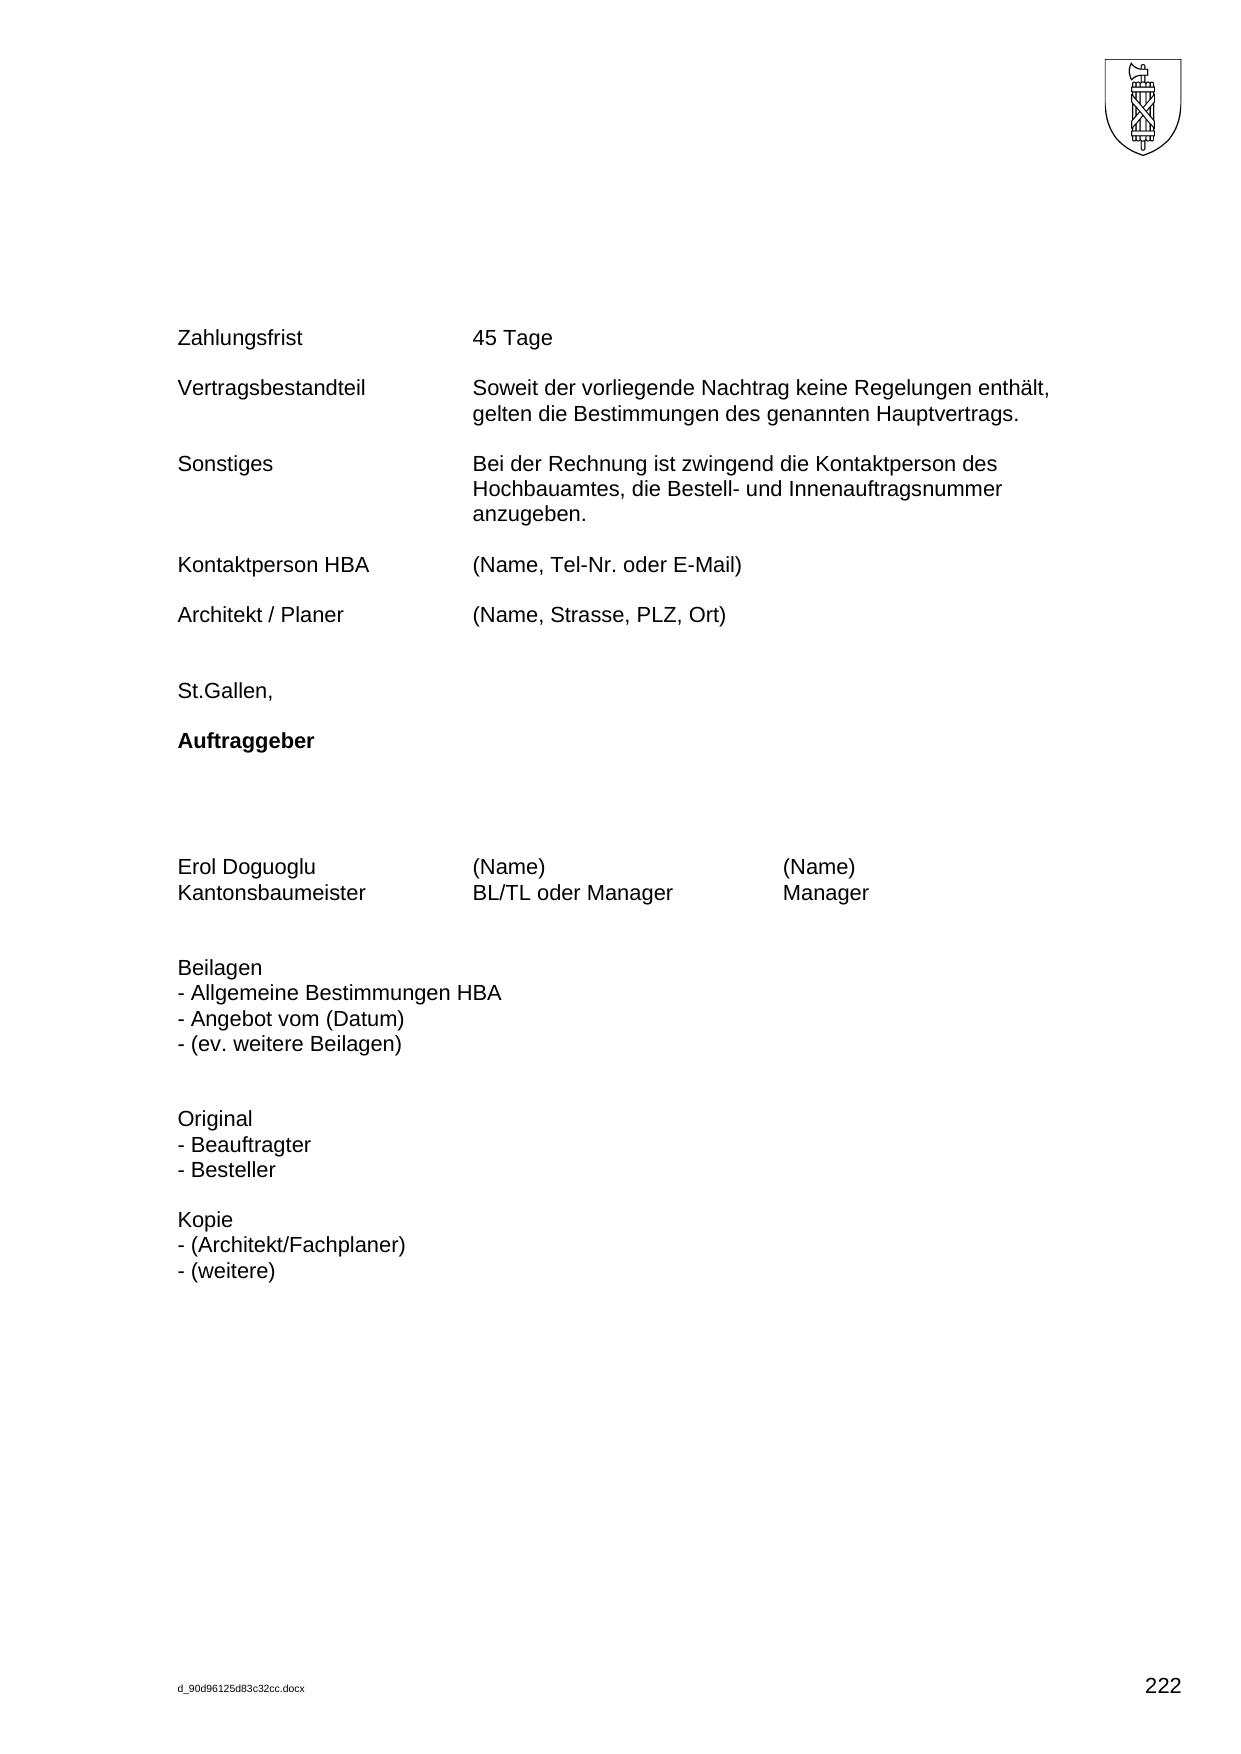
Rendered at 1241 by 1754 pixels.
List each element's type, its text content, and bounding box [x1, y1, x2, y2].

text - (ev. weitere Beilagen) [177, 1031, 1093, 1056]
text Kopie [177, 1207, 1093, 1232]
text gelten die Bestimmungen des genannten Hauptvertrags. [177, 401, 1093, 426]
text Architekt / Planer (Name, Strasse, PLZ, Ort) [177, 602, 1093, 627]
text - (Architekt/Fachplaner) [177, 1232, 1093, 1258]
text Vertragsbestandteil Soweit der vorliegende Nachtrag keine Regelungen enthält, [177, 375, 1093, 401]
text Original [177, 1106, 1093, 1132]
text Auftraggeber [177, 728, 1093, 753]
text Kontaktperson HBA (Name, Tel-Nr. oder E-Mail) [177, 552, 1093, 577]
text St.Gallen, [177, 678, 1093, 703]
text Beilagen [177, 955, 1093, 980]
text - Besteller [177, 1157, 1093, 1182]
text - Angebot vom (Datum) [177, 1006, 1093, 1031]
picture [1104, 59, 1182, 156]
text - Allgemeine Bestimmungen HBA [177, 980, 1093, 1006]
text Erol Doguoglu (Name) (Name) [177, 854, 1093, 879]
text Zahlungsfrist 45 Tage [177, 325, 1093, 350]
text Kantonsbaumeister [177, 879, 1093, 905]
text - (weitere) [177, 1258, 1093, 1283]
text Sonstiges Bei der Rechnung ist zwingend die Kontaktperson des Hochbauamtes, die Bestell- und Innenauftragsnummer anzugeben. [177, 451, 1093, 527]
text - Beauftragter [177, 1132, 1093, 1157]
